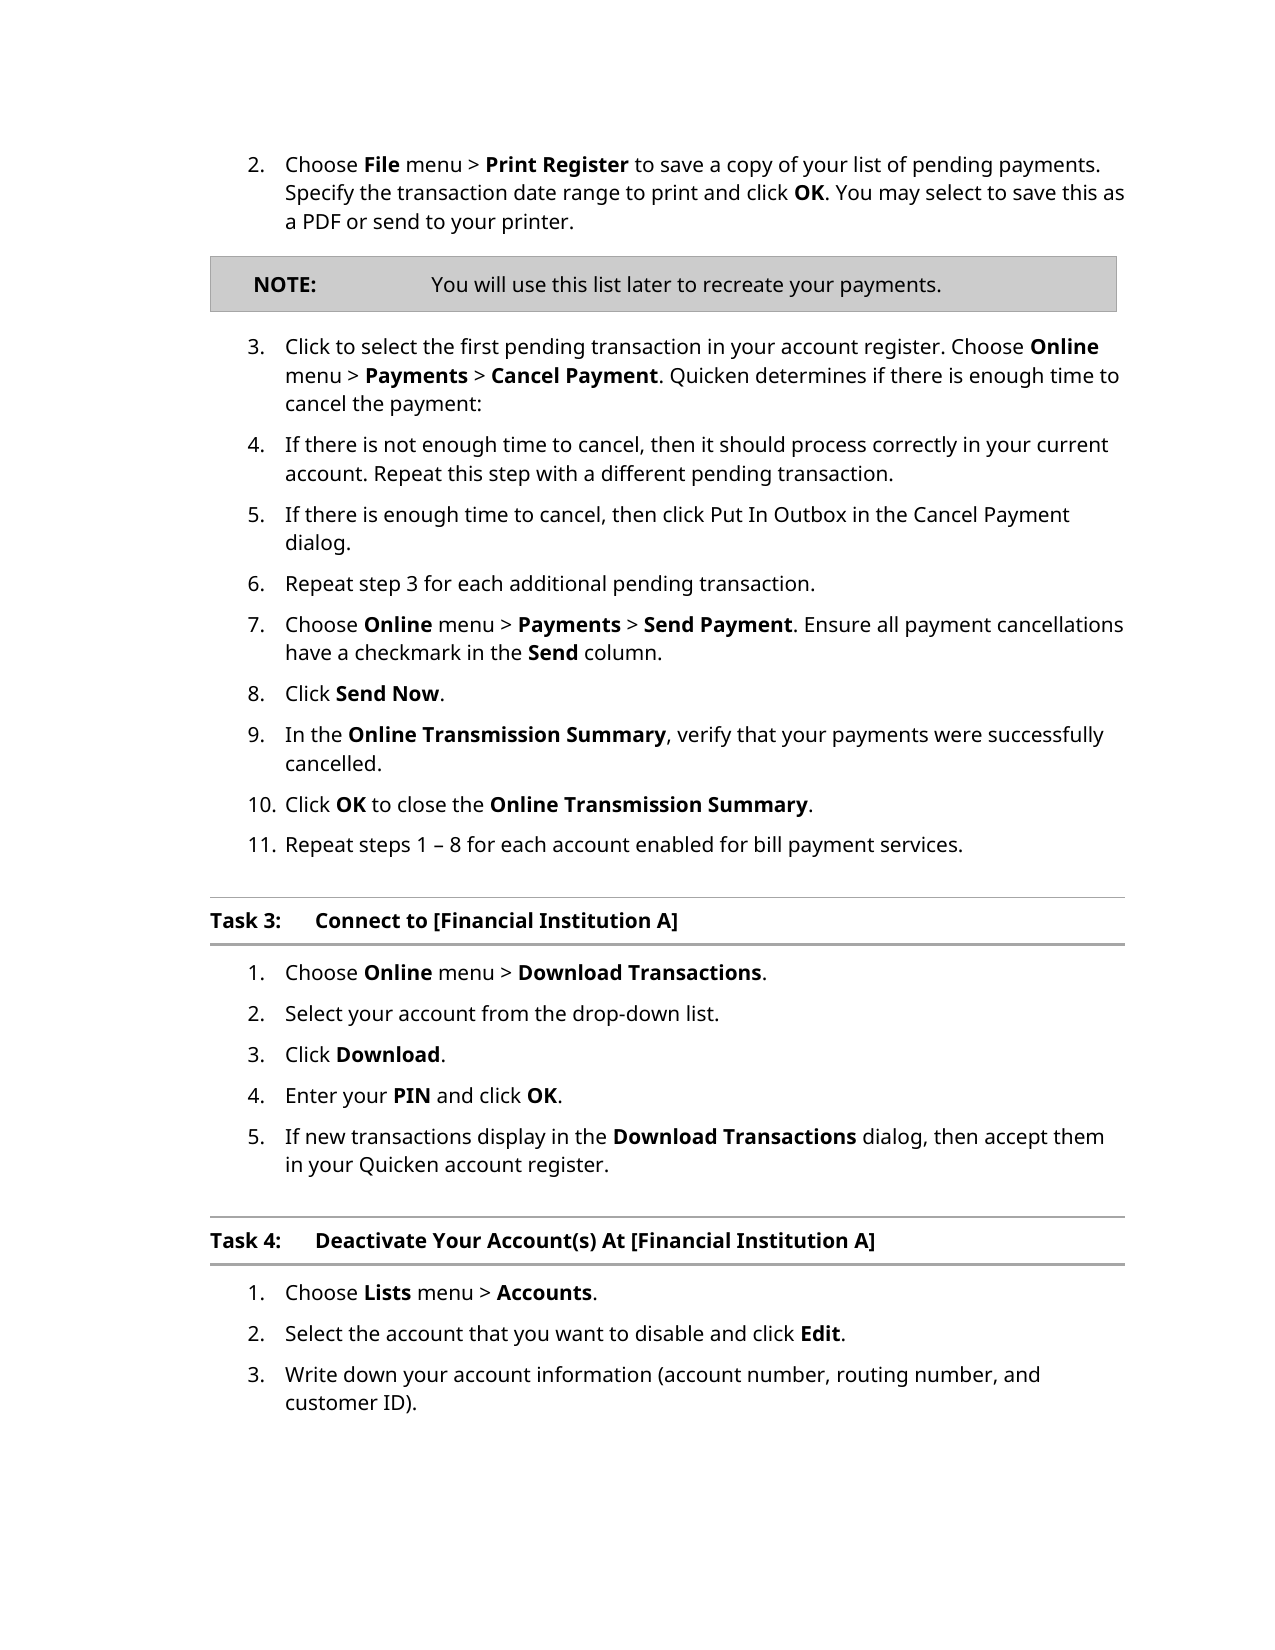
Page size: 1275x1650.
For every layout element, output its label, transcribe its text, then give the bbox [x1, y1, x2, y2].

text Write down your account information (account number, routing number, and customer ID). [247, 1360, 1125, 1417]
text Click Download. [247, 1040, 1125, 1069]
text In the Online Transmission Summary, verify that your payments were successfully cancelled. [247, 720, 1125, 777]
text Click Send Now. [247, 679, 1125, 708]
text Click to select the first pending transaction in your account register. Choose Online menu > Payments > Cancel Payment. Quicken determines if there is enough time to cancel the payment: [247, 332, 1125, 418]
text Click OK to close the Online Transmission Summary. [247, 790, 1125, 818]
list Choose Lists menu > Accounts. [247, 1278, 1125, 1307]
list Choose Online menu > Download Transactions. [247, 958, 1125, 987]
text Repeat step 3 for each additional pending transaction. [247, 569, 1125, 597]
text Enter your PIN and click OK. [247, 1081, 1125, 1109]
text Select the account that you want to disable and click Edit. [247, 1319, 1125, 1348]
text Choose Online menu > Payments > Send Payment. Ensure all payment cancellations have a checkmark in the Send column. [247, 610, 1125, 667]
text Connect to [Financial Institution A] [210, 898, 1125, 943]
text Select your account from the drop-down list. [247, 999, 1125, 1028]
text You will use this list later to recreate your payments. [211, 257, 1116, 311]
text Choose File menu > Print Register to save a copy of your list of pending payments. Specify the transaction date range to print and click OK. You may select to save this as a PDF or send to your printer. [247, 150, 1125, 235]
text If there is not enough time to cancel, then it should process correctly in your current account. Repeat this step with a different pending transaction. [247, 430, 1125, 487]
text Deactivate Your Account(s) At [Financial Institution A] [210, 1218, 1125, 1263]
text Repeat steps 1 – 8 for each account enabled for bill payment services. [247, 831, 1125, 859]
text If new transactions display in the Download Transactions dialog, then accept them in your Quicken account register. [247, 1122, 1125, 1179]
text If there is enough time to cancel, then click Put In Outbox in the Cancel Payment dialog. [247, 500, 1125, 557]
